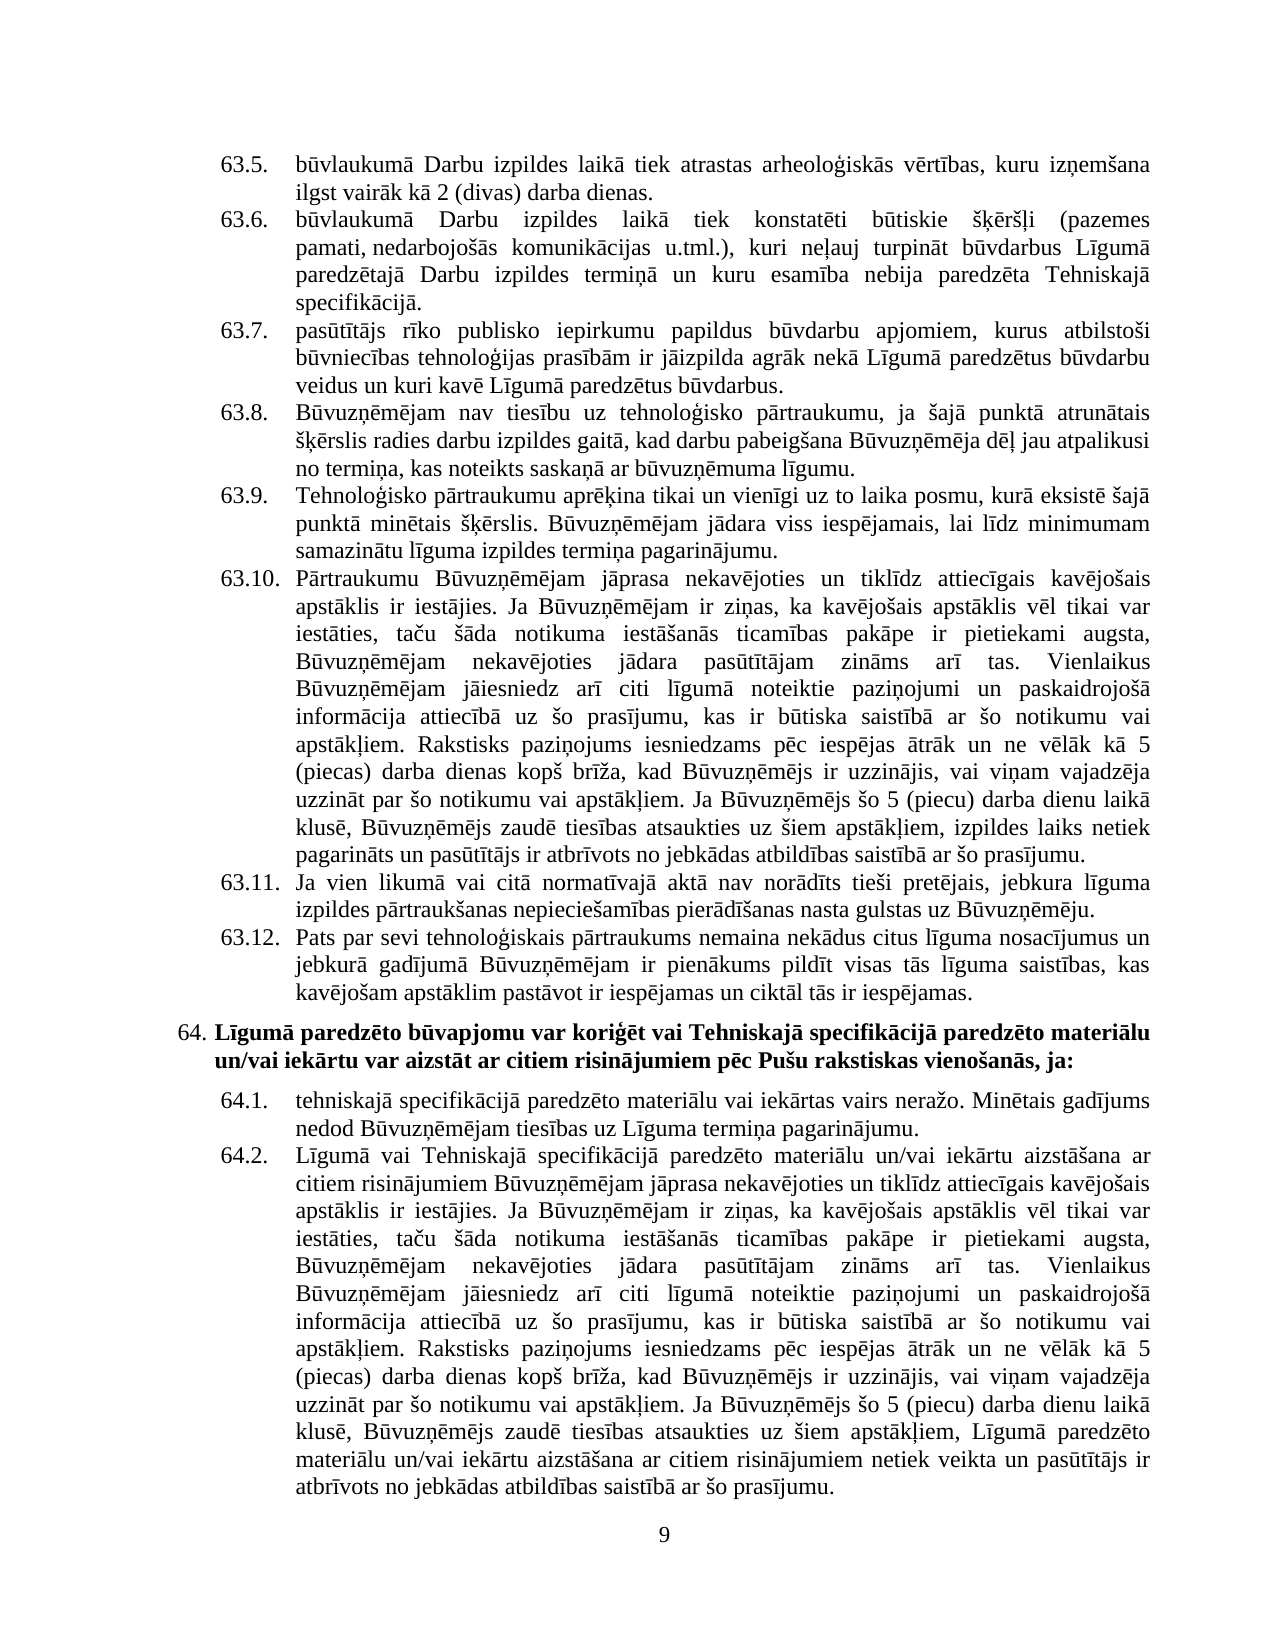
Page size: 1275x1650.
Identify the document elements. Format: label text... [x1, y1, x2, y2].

list Tehnoloģisko pārtraukumu aprēķina tikai un vienīgi uz to laika posmu, kurā eksistē šajā punktā minētais šķērslis. Būvuzņēmējam jādara viss iespējamais, lai līdz minimumam samazinātu līguma izpildes termiņa pagarinājumu. [220, 481, 1152, 564]
list pasūtītājs rīko publisko iepirkumu papildus būvdarbu apjomiem, kurus atbilstoši būvniecības tehnoloģijas prasībām ir jāizpilda agrāk nekā Līgumā paredzētus būvdarbu veidus un kuri kavē Līgumā paredzētus būvdarbus. [220, 316, 1152, 398]
list Pats par sevi tehnoloģiskais pārtraukums nemaina nekādus citus līguma nosacījumus un jebkurā gadījumā Būvuzņēmējam ir pienākums pildīt visas tās līguma saistības, kas kavējošam apstāklim pastāvot ir iespējamas un ciktāl tās ir iespējamas. [220, 923, 1152, 1006]
list būvlaukumā Darbu izpildes laikā tiek atrastas arheoloģiskās vērtības, kuru izņemšana ilgst vairāk kā 2 (divas) darba dienas. [220, 150, 1152, 205]
list Līgumā paredzēto būvapjomu var koriģēt vai Tehniskajā specifikācijā paredzēto materiālu un/vai iekārtu var aizstāt ar citiem risinājumiem pēc Pušu rakstiskas vienošanās, ja: [177, 1018, 1152, 1073]
list Būvuzņēmējam nav tiesību uz tehnoloģisko pārtraukumu, ja šajā punktā atrunātais šķērslis radies darbu izpildes gaitā, kad darbu pabeigšana Būvuzņēmēja dēļ jau atpalikusi no termiņa, kas noteikts saskaņā ar būvuzņēmuma līgumu. [220, 398, 1152, 481]
list tehniskajā specifikācijā paredzēto materiālu vai iekārtas vairs neražo. Minētais gadījums nedod Būvuzņēmējam tiesības uz Līguma termiņa pagarinājumu. [220, 1086, 1152, 1141]
list Ja vien likumā vai citā normatīvajā aktā nav norādīts tieši pretējais, jebkura līguma izpildes pārtraukšanas nepieciešamības pierādīšanas nasta gulstas uz Būvuzņēmēju. [220, 868, 1152, 923]
list Līgumā vai Tehniskajā specifikācijā paredzēto materiālu un/vai iekārtu aizstāšana ar citiem risinājumiem Būvuzņēmējam jāprasa nekavējoties un tiklīdz attiecīgais kavējošais apstāklis ir iestājies. Ja Būvuzņēmējam ir ziņas, ka kavējošais apstāklis vēl tikai var iestāties, taču šāda notikuma iestāšanās ticamības pakāpe ir pietiekami augsta, Būvuzņēmējam nekavējoties jādara pasūtītājam zināms arī tas. Vienlaikus Būvuzņēmējam jāiesniedz arī citi līgumā noteiktie paziņojumi un paskaidrojošā informācija attiecībā uz šo prasījumu, kas ir būtiska saistībā ar šo notikumu vai apstākļiem. Rakstisks paziņojums iesniedzams pēc iespējas ātrāk un ne vēlāk kā 5 (piecas) darba dienas kopš brīža, kad Būvuzņēmējs ir uzzinājis, vai viņam vajadzēja uzzināt par šo notikumu vai apstākļiem. Ja Būvuzņēmējs šo 5 (piecu) darba dienu laikā klusē, Būvuzņēmējs zaudē tiesības atsaukties uz šiem apstākļiem, Līgumā paredzēto materiālu un/vai iekārtu aizstāšana ar citiem risinājumiem netiek veikta un pasūtītājs ir atbrīvots no jebkādas atbildības saistībā ar šo prasījumu. [220, 1141, 1152, 1500]
list Pārtraukumu Būvuzņēmējam jāprasa nekavējoties un tiklīdz attiecīgais kavējošais apstāklis ir iestājies. Ja Būvuzņēmējam ir ziņas, ka kavējošais apstāklis vēl tikai var iestāties, taču šāda notikuma iestāšanās ticamības pakāpe ir pietiekami augsta, Būvuzņēmējam nekavējoties jādara pasūtītājam zināms arī tas. Vienlaikus Būvuzņēmējam jāiesniedz arī citi līgumā noteiktie paziņojumi un paskaidrojošā informācija attiecībā uz šo prasījumu, kas ir būtiska saistībā ar šo notikumu vai apstākļiem. Rakstisks paziņojums iesniedzams pēc iespējas ātrāk un ne vēlāk kā 5 (piecas) darba dienas kopš brīža, kad Būvuzņēmējs ir uzzinājis, vai viņam vajadzēja uzzināt par šo notikumu vai apstākļiem. Ja Būvuzņēmējs šo 5 (piecu) darba dienu laikā klusē, Būvuzņēmējs zaudē tiesības atsaukties uz šiem apstākļiem, izpildes laiks netiek pagarināts un pasūtītājs ir atbrīvots no jebkādas atbildības saistībā ar šo prasījumu. [220, 564, 1152, 868]
list būvlaukumā Darbu izpildes laikā tiek konstatēti būtiskie šķēršļi (pazemes pamati, nedarbojošās komunikācijas u.tml.), kuri neļauj turpināt būvdarbus Līgumā paredzētajā Darbu izpildes termiņā un kuru esamība nebija paredzēta Tehniskajā specifikācijā. [220, 205, 1152, 316]
